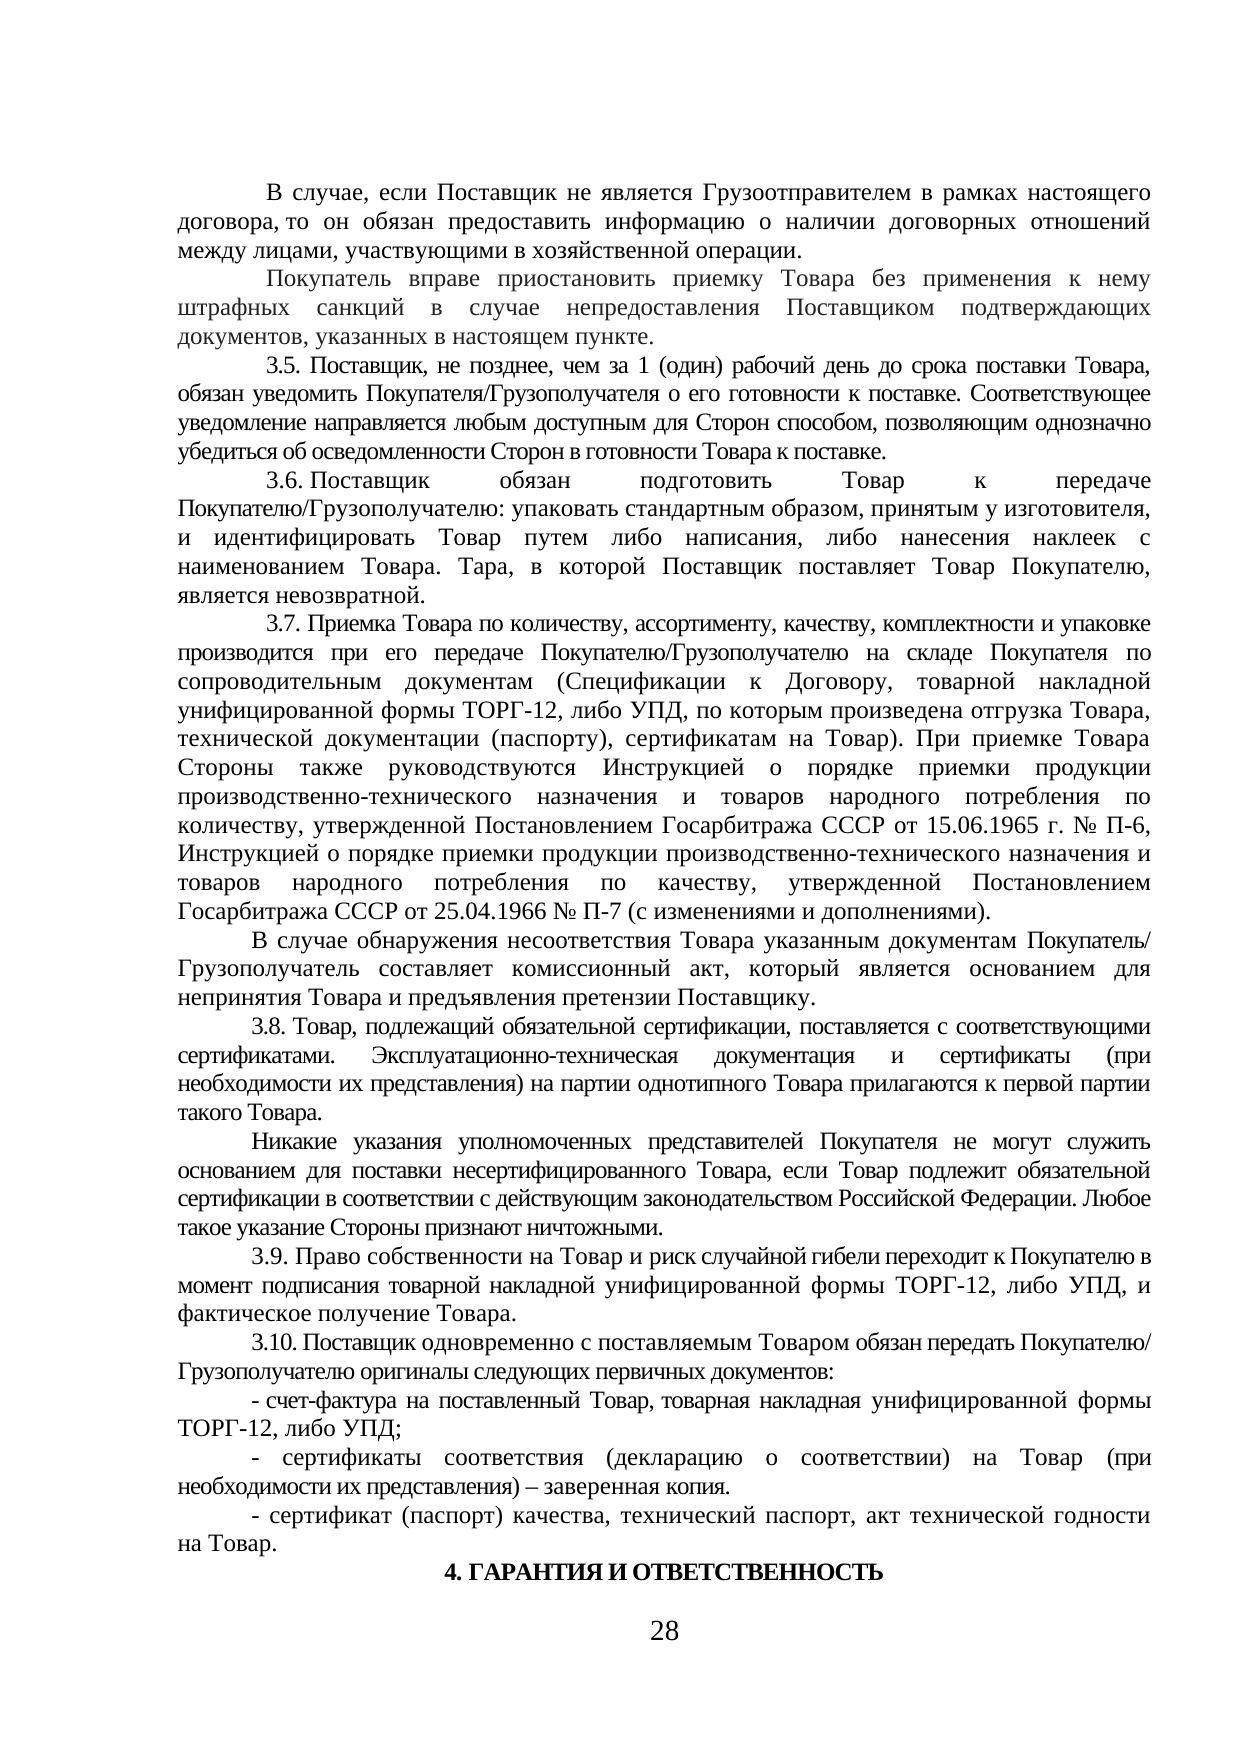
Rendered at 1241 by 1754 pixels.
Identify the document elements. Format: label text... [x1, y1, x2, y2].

text - сертификат (паспорт) качества, технический паспорт, акт технической годности на Товар. [177, 1500, 1152, 1557]
text 3.6. Поставщик обязан подготовить Товар к передаче Покупателю/Грузополучателю: упаковать стандартным образом, принятым у изготовителя, и идентифицировать Товар путем либо написания, либо нанесения наклеек с наименованием Товара. Тара, в которой Поставщик поставляет Товар Покупателю, является невозвратной. [177, 465, 1152, 608]
text В случае обнаружения несоответствия Товара указанным документам Покупатель/ Грузополучатель составляет комиссионный акт, который является основанием для непринятия Товара и предъявления претензии Поставщику. [177, 925, 1152, 1011]
text 4. ГАРАНТИЯ И ОТВЕТСТВЕННОСТЬ [177, 1557, 1152, 1586]
text - сертификаты соответствия (декларацию о соответствии) на Товар (при необходимости их представления) – заверенная копия. [177, 1442, 1152, 1500]
text Никакие указания уполномоченных представителей Покупателя не могут служить основанием для поставки несертифицированного Товара, если Товар подлежит обязательной сертификации в соответствии с действующим законодательством Российской Федерации. Любое такое указание Стороны признают ничтожными. [177, 1126, 1152, 1241]
text 3.8. Товар, подлежащий обязательной сертификации, поставляется с соответствующими сертификатами. Эксплуатационно-техническая документация и сертификаты (при необходимости их представления) на партии однотипного Товара прилагаются к первой партии такого Товара. [177, 1011, 1152, 1126]
text - счет-фактура на поставленный Товар, товарная накладная унифицированной формы ТОРГ-12, либо УПД; [177, 1385, 1152, 1442]
text 3.9. Право собственности на Товар и риск случайной гибели переходит к Покупателю в момент подписания товарной накладной унифицированной формы ТОРГ-12, либо УПД, и фактическое получение Товара. [177, 1241, 1152, 1327]
text В случае, если Поставщик не является Грузоотправителем в рамках настоящего договора, то он обязан предоставить информацию о наличии договорных отношений между лицами, участвующими в хозяйственной операции. [177, 177, 1152, 263]
text 3.7. Приемка Товара по количеству, ассортименту, качеству, комплектности и упаковке производится при его передаче Покупателю/Грузополучателю на складе Покупателя по сопроводительным документам (Спецификации к Договору, товарной накладной унифицированной формы ТОРГ-12, либо УПД, по которым произведена отгрузка Товара, технической документации (паспорту), сертификатам на Товар). При приемке Товара Стороны также руководствуются Инструкцией о порядке приемки продукции производственно-технического назначения и товаров народного потребления по количеству, утвержденной Постановлением Госарбитража СССР от 15.06.1965 г. № П-6, Инструкцией о порядке приемки продукции производственно-технического назначения и товаров народного потребления по качеству, утвержденной Постановлением Госарбитража СССР от 25.04.1966 № П-7 (с изменениями и дополнениями). [177, 608, 1152, 925]
text 3.5. Поставщик, не позднее, чем за 1 (один) рабочий день до срока поставки Товара, обязан уведомить Покупателя/Грузополучателя о его готовности к поставке. Соответствующее уведомление направляется любым доступным для Сторон способом, позволяющим однозначно убедиться об осведомленности Сторон в готовности Товара к поставке. [177, 350, 1152, 465]
text 3.10. Поставщик одновременно с поставляемым Товаром обязан передать Покупателю/ Грузополучателю оригиналы следующих первичных документов: [177, 1327, 1152, 1385]
text Покупатель вправе приостановить приемку Товара без применения к нему штрафных санкций в случае непредоставления Поставщиком подтверждающих документов, указанных в настоящем пункте. [177, 263, 1152, 350]
